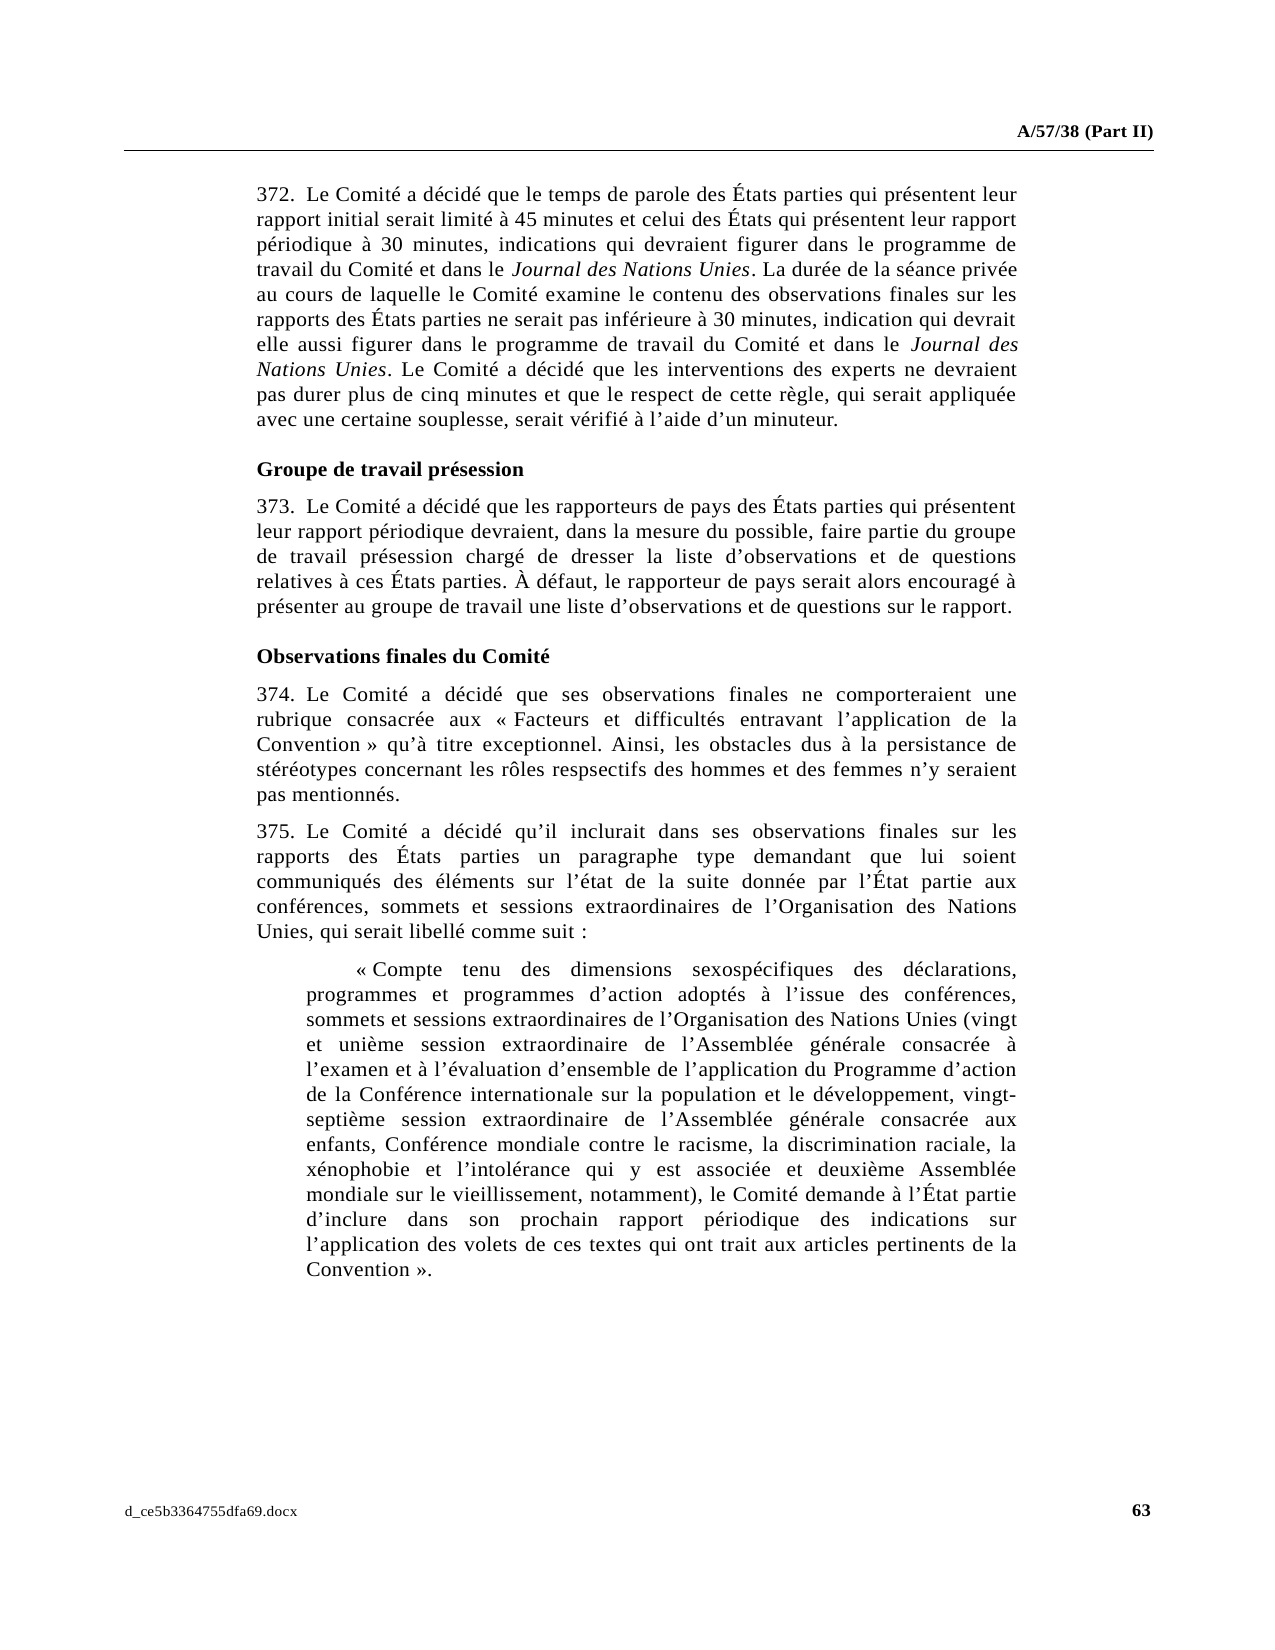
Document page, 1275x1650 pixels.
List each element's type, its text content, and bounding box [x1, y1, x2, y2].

text 375. Le Comité a décidé qu’il inclurait dans ses observations finales sur les rapports des États parties un paragraphe type demandant que lui soient communiqués des éléments sur l’état de la suite donnée par l’État partie aux conférences, sommets et sessions extraordinaires de l’Organisation des Nations Unies, qui serait libellé comme suit : [256, 819, 1018, 944]
text 373. Le Comité a décidé que les rapporteurs de pays des États parties qui présentent leur rapport périodique devraient, dans la mesure du possible, faire partie du groupe de travail présession chargé de dresser la liste d’observations et de questions relatives à ces États parties. À défaut, le rapporteur de pays serait alors encouragé à présenter au groupe de travail une liste d’observations et de questions sur le rapport. [256, 494, 1018, 619]
text 372. Le Comité a décidé que le temps de parole des États parties qui présentent leur rapport initial serait limité à 45 minutes et celui des États qui présentent leur rapport périodique à 30 minutes, indications qui devraient figurer dans le programme de travail du Comité et dans le Journal des Nations Unies. La durée de la séance privée au cours de laquelle le Comité examine le contenu des observations finales sur les rapports des États parties ne serait pas inférieure à 30 minutes, indication qui devrait elle aussi figurer dans le programme de travail du Comité et dans le Journal des Nations Unies. Le Comité a décidé que les interventions des experts ne devraient pas durer plus de cinq minutes et que le respect de cette règle, qui serait appliquée avec une certaine souplesse, serait vérifié à l’aide d’un minuteur. [256, 181, 1018, 431]
text Groupe de travail présession [124, 456, 1019, 481]
text Observations finales du Comité [124, 644, 1019, 669]
text « Compte tenu des dimensions sexospécifiques des déclarations, programmes et programmes d’action adoptés à l’issue des conférences, sommets et sessions extraordinaires de l’Organisation des Nations Unies (vingt et unième session extraordinaire de l’Assemblée générale consacrée à l’examen et à l’évaluation d’ensemble de l’application du Programme d’action de la Conférence internationale sur la population et le développement, vingt-septième session extraordinaire de l’Assemblée générale consacrée aux enfants, Conférence mondiale contre le racisme, la discrimination raciale, la xénophobie et l’intolérance qui y est associée et deuxième Assemblée mondiale sur le vieillissement, notamment), le Comité demande à l’État partie d’inclure dans son prochain rapport périodique des indications sur l’application des volets de ces textes qui ont trait aux articles pertinents de la Convention ». [256, 956, 1018, 1281]
text 374. Le Comité a décidé que ses observations finales ne comporteraient une rubrique consacrée aux « Facteurs et difficultés entravant l’application de la Convention » qu’à titre exceptionnel. Ainsi, les obstacles dus à la persistance de stéréotypes concernant les rôles respsectifs des hommes et des femmes n’y seraient pas mentionnés. [256, 681, 1018, 806]
